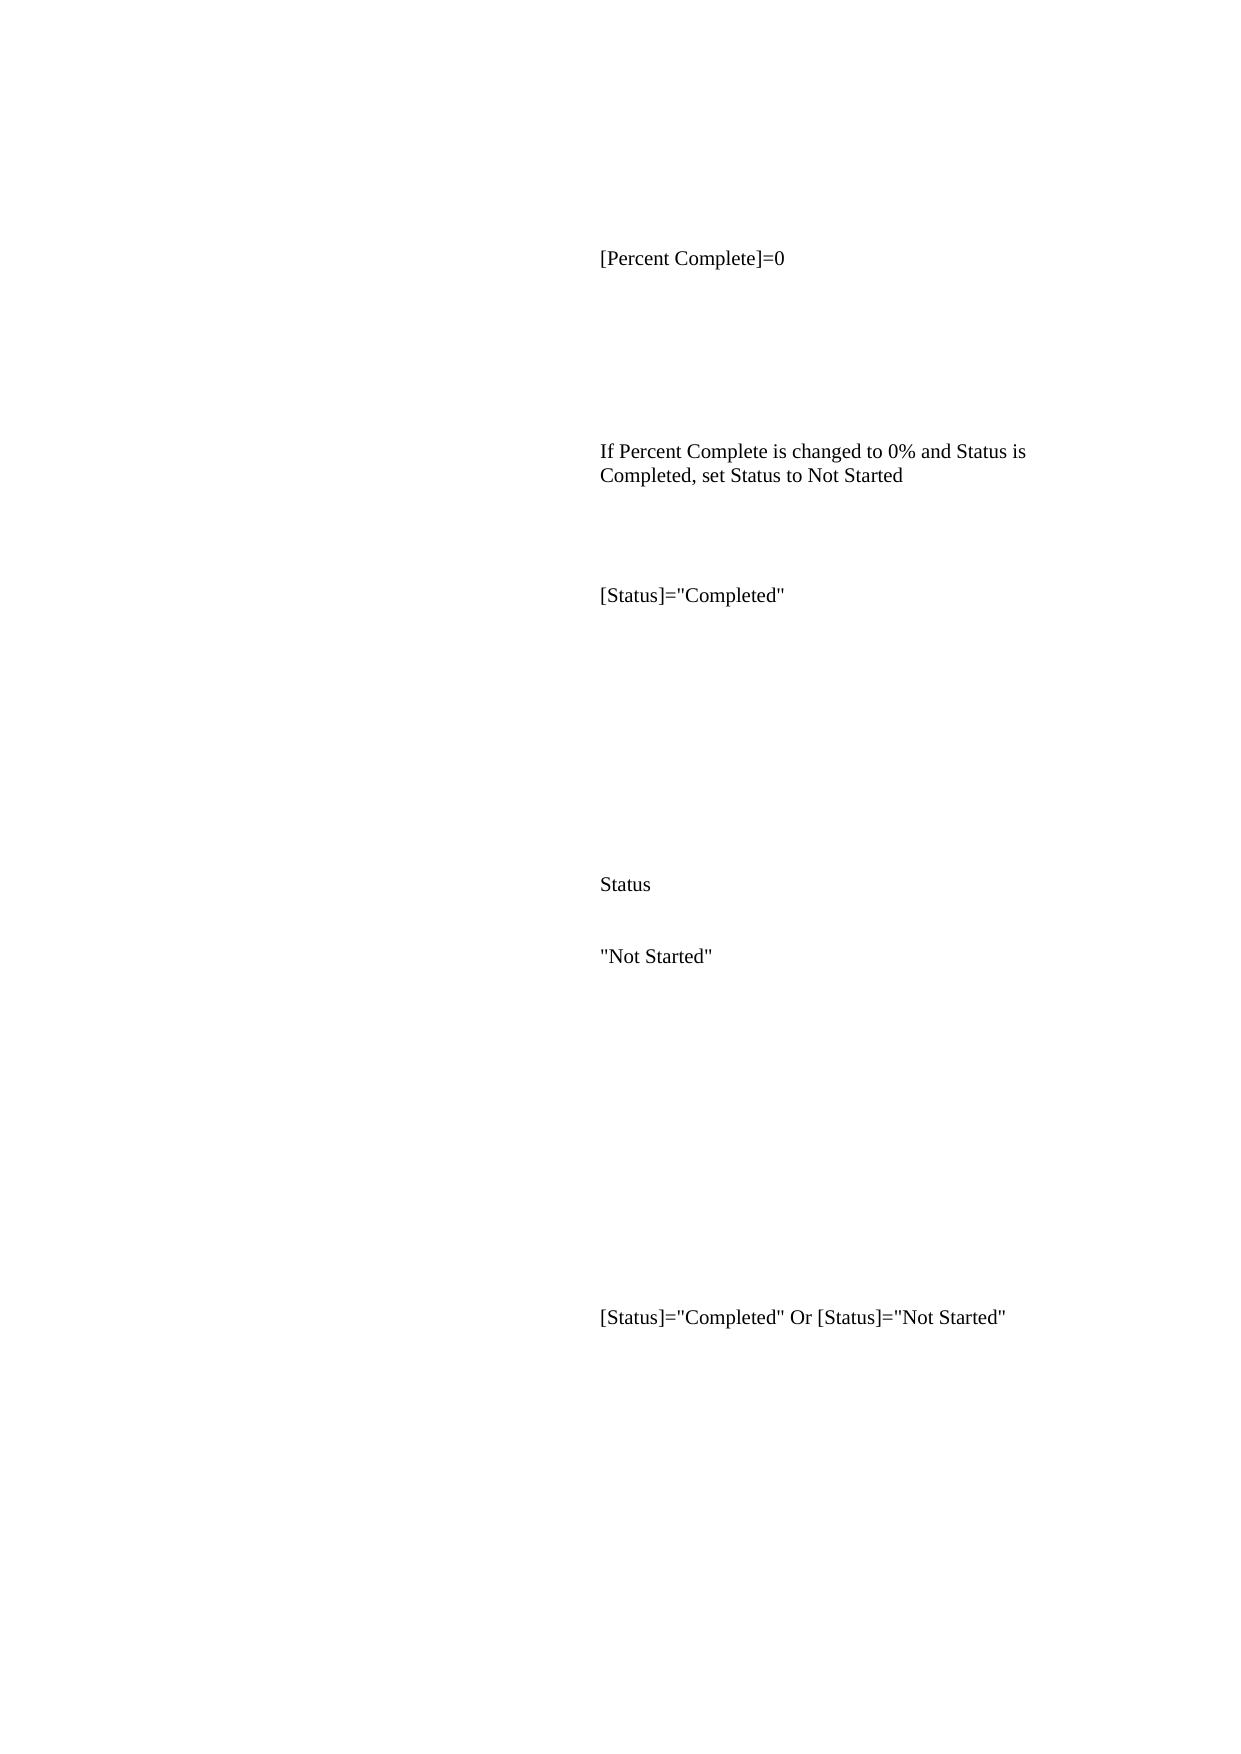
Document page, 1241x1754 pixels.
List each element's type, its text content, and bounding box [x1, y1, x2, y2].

text [Percent Complete]=0 [600, 246, 1090, 270]
text "Not Started" [600, 944, 1090, 968]
text [Status]="Completed" Or [Status]="Not Started" [600, 1305, 1090, 1329]
text [Status]="Completed" [600, 583, 1090, 607]
text If Percent Complete is changed to 0% and Status is Completed, set Status to Not Started [600, 439, 1090, 487]
text Status [600, 872, 1090, 896]
